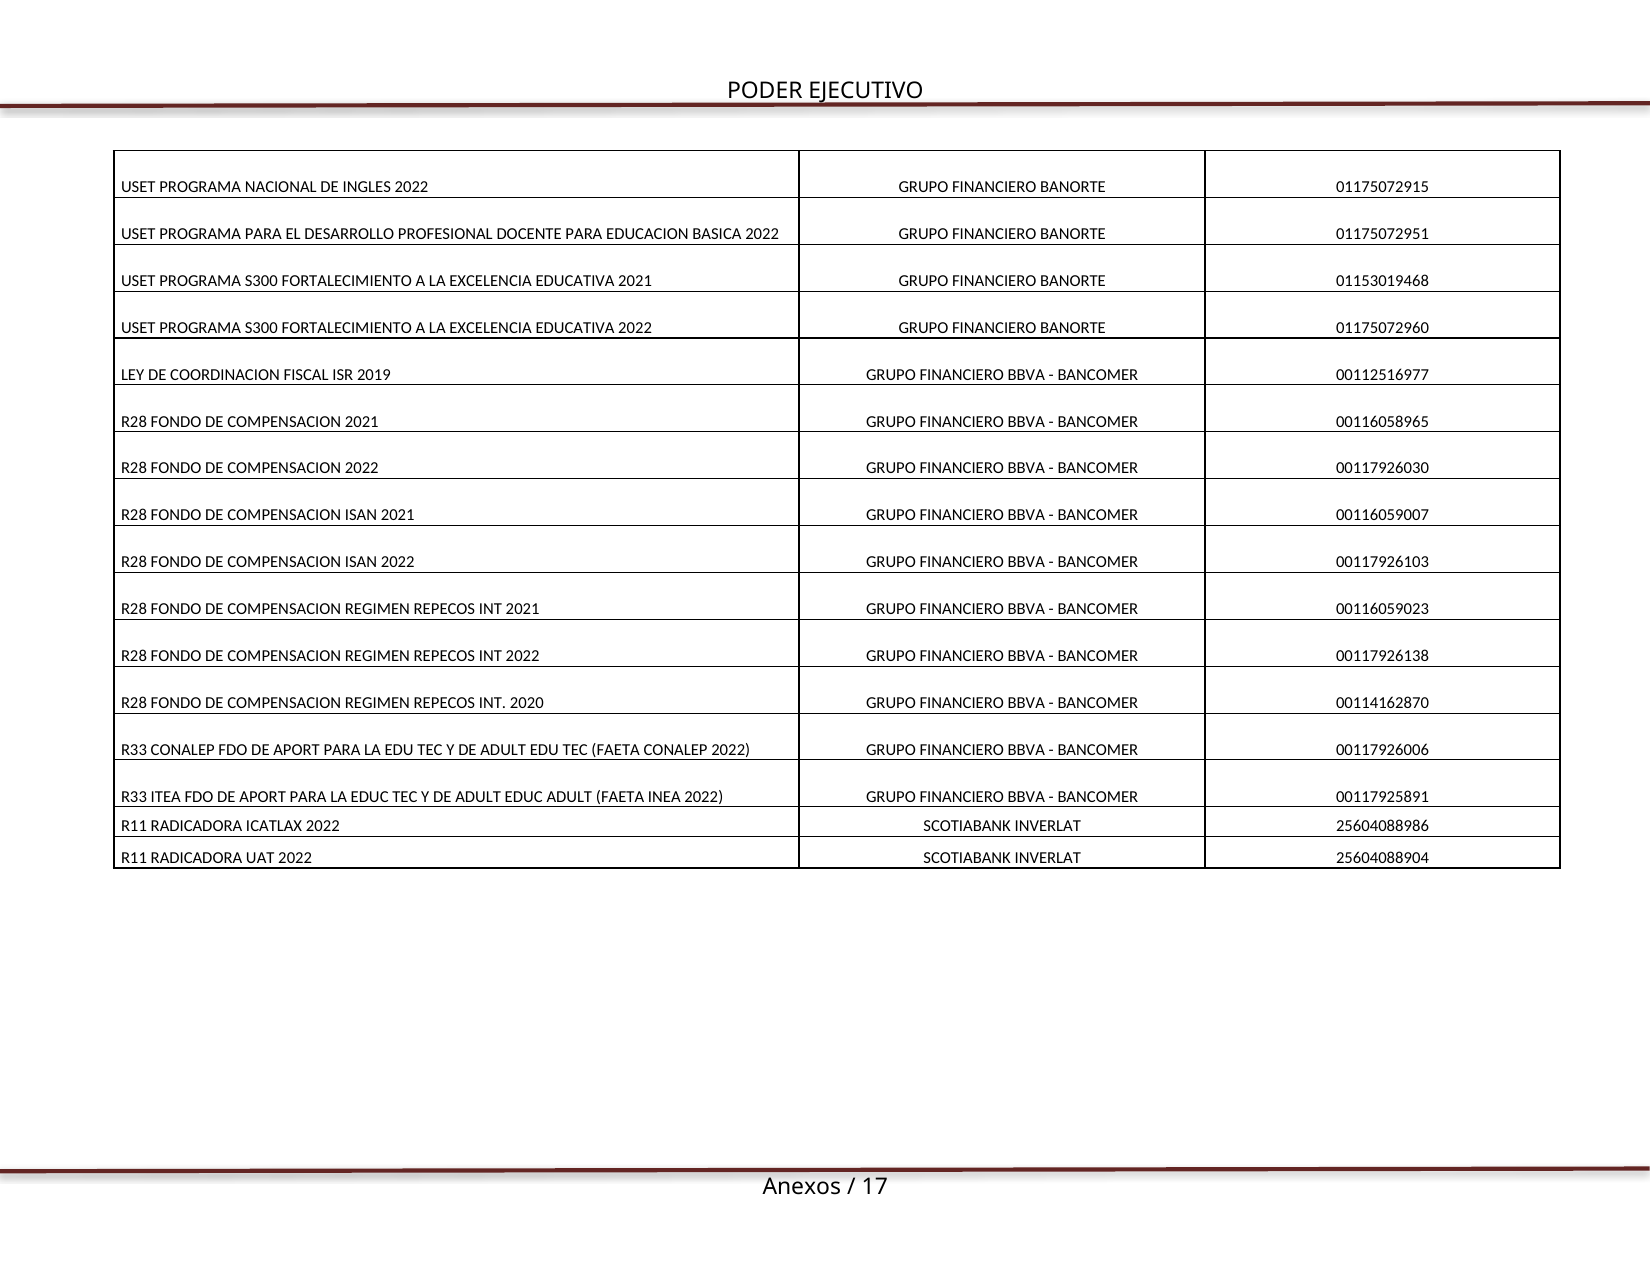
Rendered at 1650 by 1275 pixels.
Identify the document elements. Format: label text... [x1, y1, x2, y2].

table_cell R28 FONDO DE COMPENSACION 2021 [115, 385, 798, 431]
table_cell R28 FONDO DE COMPENSACION ISAN 2022 [115, 526, 798, 572]
table_cell R33 CONALEP FDO DE APORT PARA LA EDU TEC Y DE ADULT EDU TEC (FAETA CONALEP 2022) [115, 714, 798, 759]
table_cell 01175072960 [1206, 292, 1559, 337]
table_cell GRUPO FINANCIERO BANORTE [800, 292, 1204, 337]
table_cell 00116059007 [1206, 479, 1559, 525]
table_cell GRUPO FINANCIERO BANORTE [800, 245, 1204, 291]
table_cell 25604088986 [1206, 807, 1559, 836]
table_cell LEY DE COORDINACION FISCAL ISR 2019 [115, 339, 798, 384]
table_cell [800, 151, 1204, 197]
table_cell GRUPO FINANCIERO BBVA - BANCOMER [800, 385, 1204, 431]
table_cell R28 FONDO DE COMPENSACION ISAN 2021 [115, 479, 798, 525]
table_cell GRUPO FINANCIERO BBVA - BANCOMER [800, 620, 1204, 666]
table_cell 00116058965 [1206, 385, 1559, 431]
table_cell 00117926006 [1206, 714, 1559, 759]
table_cell 01175072915 [1206, 151, 1559, 197]
table_cell 01175072951 [1206, 198, 1559, 244]
table_cell R28 FONDO DE COMPENSACION REGIMEN REPECOS INT. 2020 [115, 667, 798, 712]
table_cell 00117926103 [1206, 526, 1559, 572]
table_cell R28 FONDO DE COMPENSACION 2022 [115, 432, 798, 478]
table_cell 00117926030 [1206, 432, 1559, 478]
table_cell 00114162870 [1206, 667, 1559, 712]
table_cell USET PROGRAMA PARA EL DESARROLLO PROFESIONAL DOCENTE PARA EDUCACION BASICA 2022 [115, 198, 798, 244]
table_cell 01153019468 [1206, 245, 1559, 291]
table_cell GRUPO FINANCIERO BBVA - BANCOMER [800, 479, 1204, 525]
table_cell USET PROGRAMA S300 FORTALECIMIENTO A LA EXCELENCIA EDUCATIVA 2021 [115, 245, 798, 291]
table_cell GRUPO FINANCIERO BBVA - BANCOMER [800, 339, 1204, 384]
table_cell GRUPO FINANCIERO BBVA - BANCOMER [800, 526, 1204, 572]
table_cell 00112516977 [1206, 339, 1559, 384]
table_cell GRUPO FINANCIERO BBVA - BANCOMER [800, 573, 1204, 619]
table_cell GRUPO FINANCIERO BANORTE [800, 198, 1204, 244]
table_cell GRUPO FINANCIERO BBVA - BANCOMER [800, 760, 1204, 806]
table_cell USET PROGRAMA S300 FORTALECIMIENTO A LA EXCELENCIA EDUCATIVA 2022 [115, 292, 798, 337]
table_cell 00117926138 [1206, 620, 1559, 666]
table_cell 00116059023 [1206, 573, 1559, 619]
table_cell SCOTIABANK INVERLAT [800, 837, 1204, 867]
table_cell USET PROGRAMA NACIONAL DE INGLES 2022 [115, 151, 798, 197]
table_cell GRUPO FINANCIERO BBVA - BANCOMER [800, 714, 1204, 759]
table_cell R28 FONDO DE COMPENSACION REGIMEN REPECOS INT 2021 [115, 573, 798, 619]
table_cell GRUPO FINANCIERO BBVA - BANCOMER [800, 432, 1204, 478]
table_cell R11 RADICADORA ICATLAX 2022 [115, 807, 798, 836]
table_cell SCOTIABANK INVERLAT [800, 807, 1204, 836]
table_cell R33 ITEA FDO DE APORT PARA LA EDUC TEC Y DE ADULT EDUC ADULT (FAETA INEA 2022) [115, 760, 798, 806]
table_cell 25604088904 [1206, 837, 1559, 867]
table_cell R11 RADICADORA UAT 2022 [115, 837, 798, 867]
table_cell 00117925891 [1206, 760, 1559, 806]
table_cell GRUPO FINANCIERO BBVA - BANCOMER [800, 667, 1204, 712]
table_cell R28 FONDO DE COMPENSACION REGIMEN REPECOS INT 2022 [115, 620, 798, 666]
